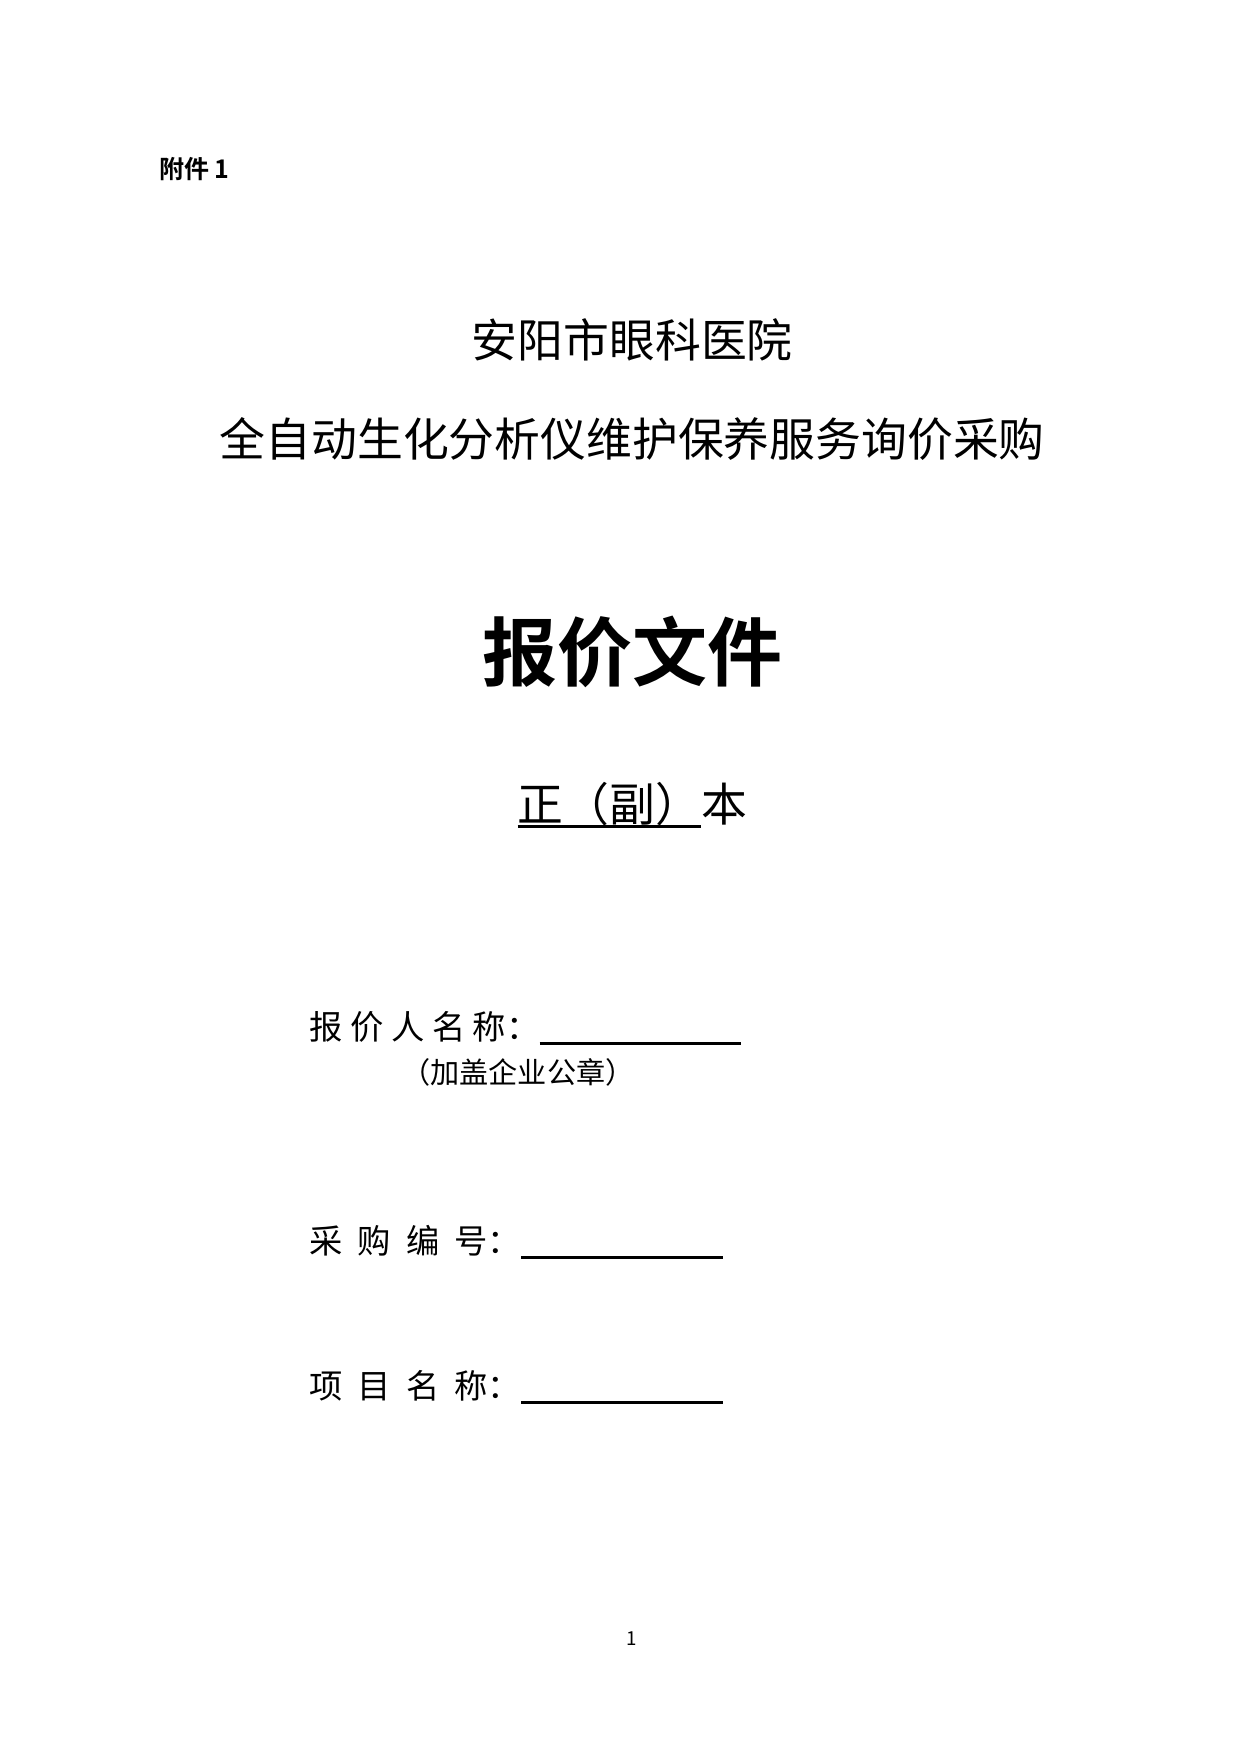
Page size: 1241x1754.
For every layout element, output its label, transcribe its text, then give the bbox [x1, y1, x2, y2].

text 安阳市眼科医院 [159, 304, 1104, 370]
text 全自动生化分析仪维护保养服务询价采购 [159, 403, 1104, 470]
text 报 价 人 名 称： [159, 1001, 1104, 1049]
text 报价文件 [159, 593, 1104, 702]
text 项 目 名 称： [159, 1360, 1104, 1408]
text 采 购 编 号： [159, 1215, 1104, 1263]
text 附件1 [159, 150, 1104, 186]
text （加盖企业公章） [159, 1049, 1104, 1091]
text 正（副）本 [159, 768, 1104, 835]
